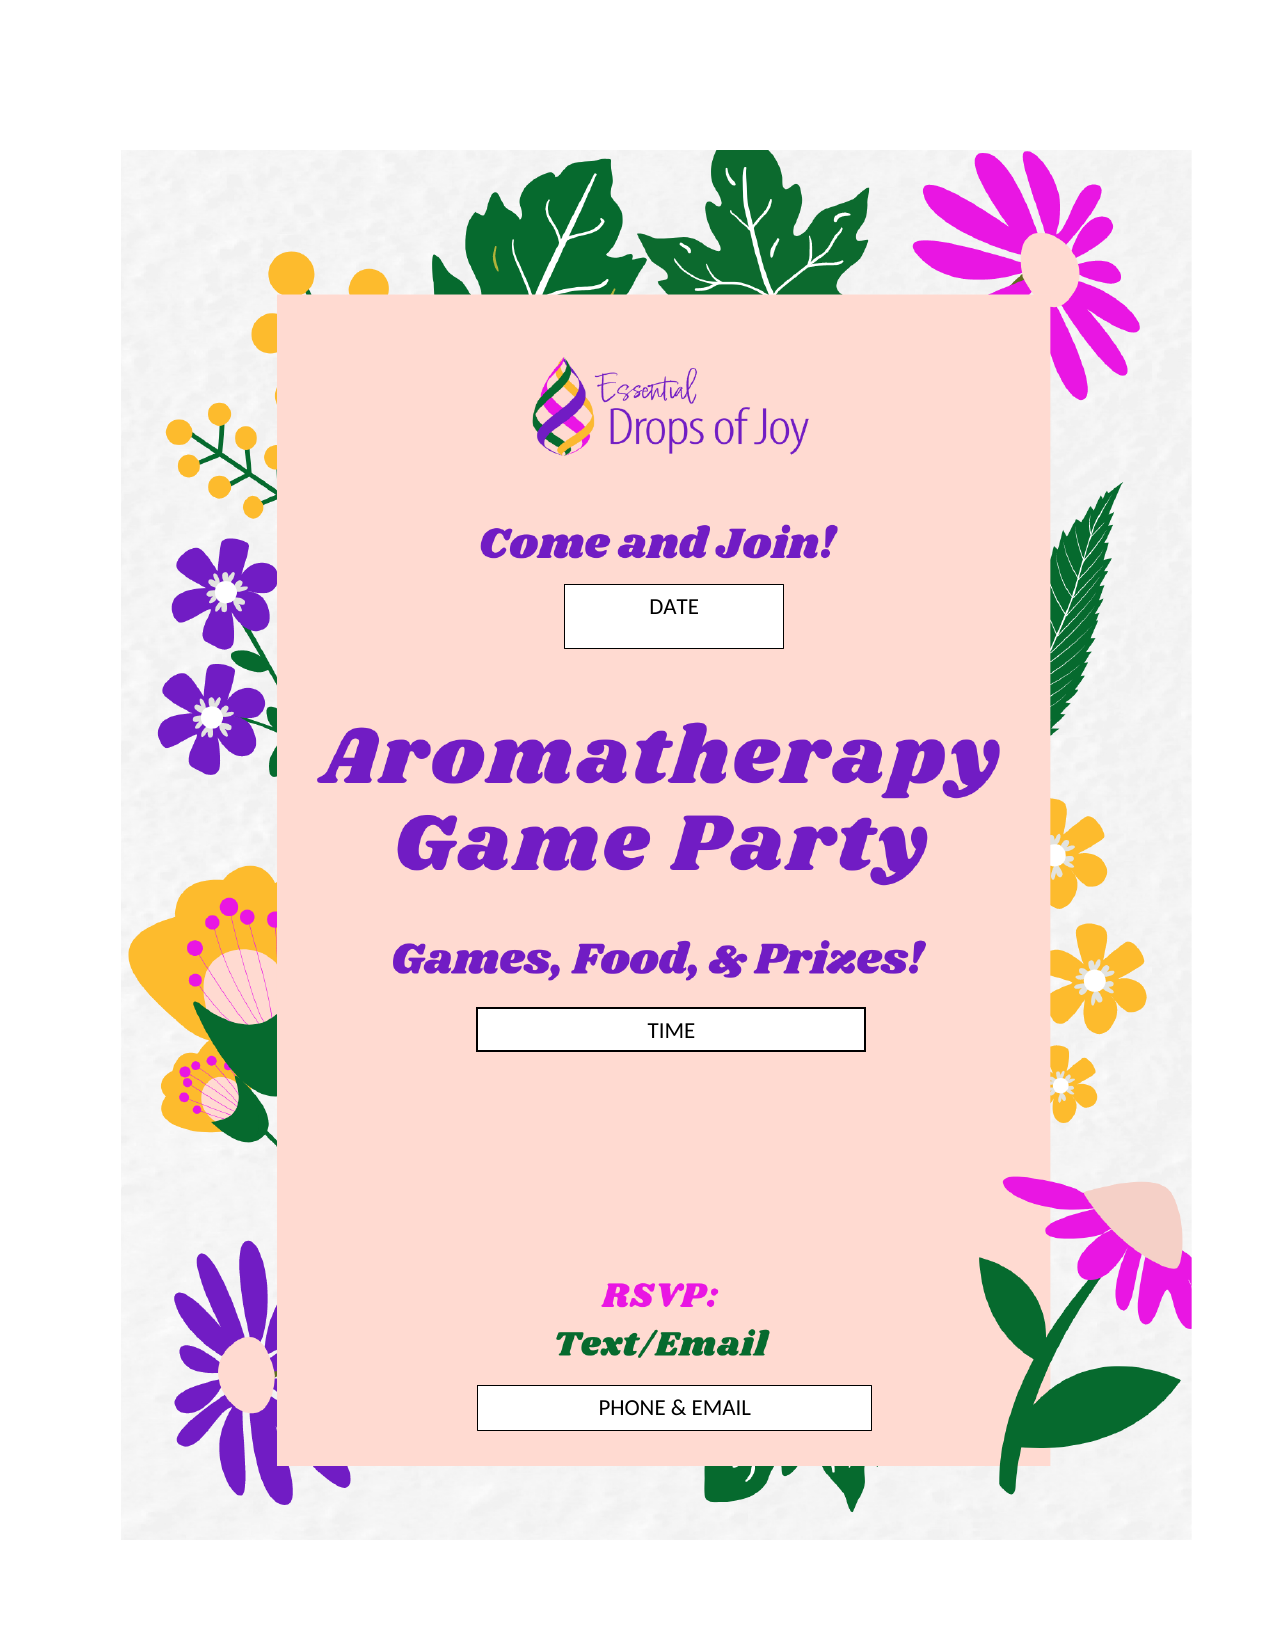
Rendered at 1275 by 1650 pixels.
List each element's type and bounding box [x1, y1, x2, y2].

picture [119, 150, 1192, 1536]
